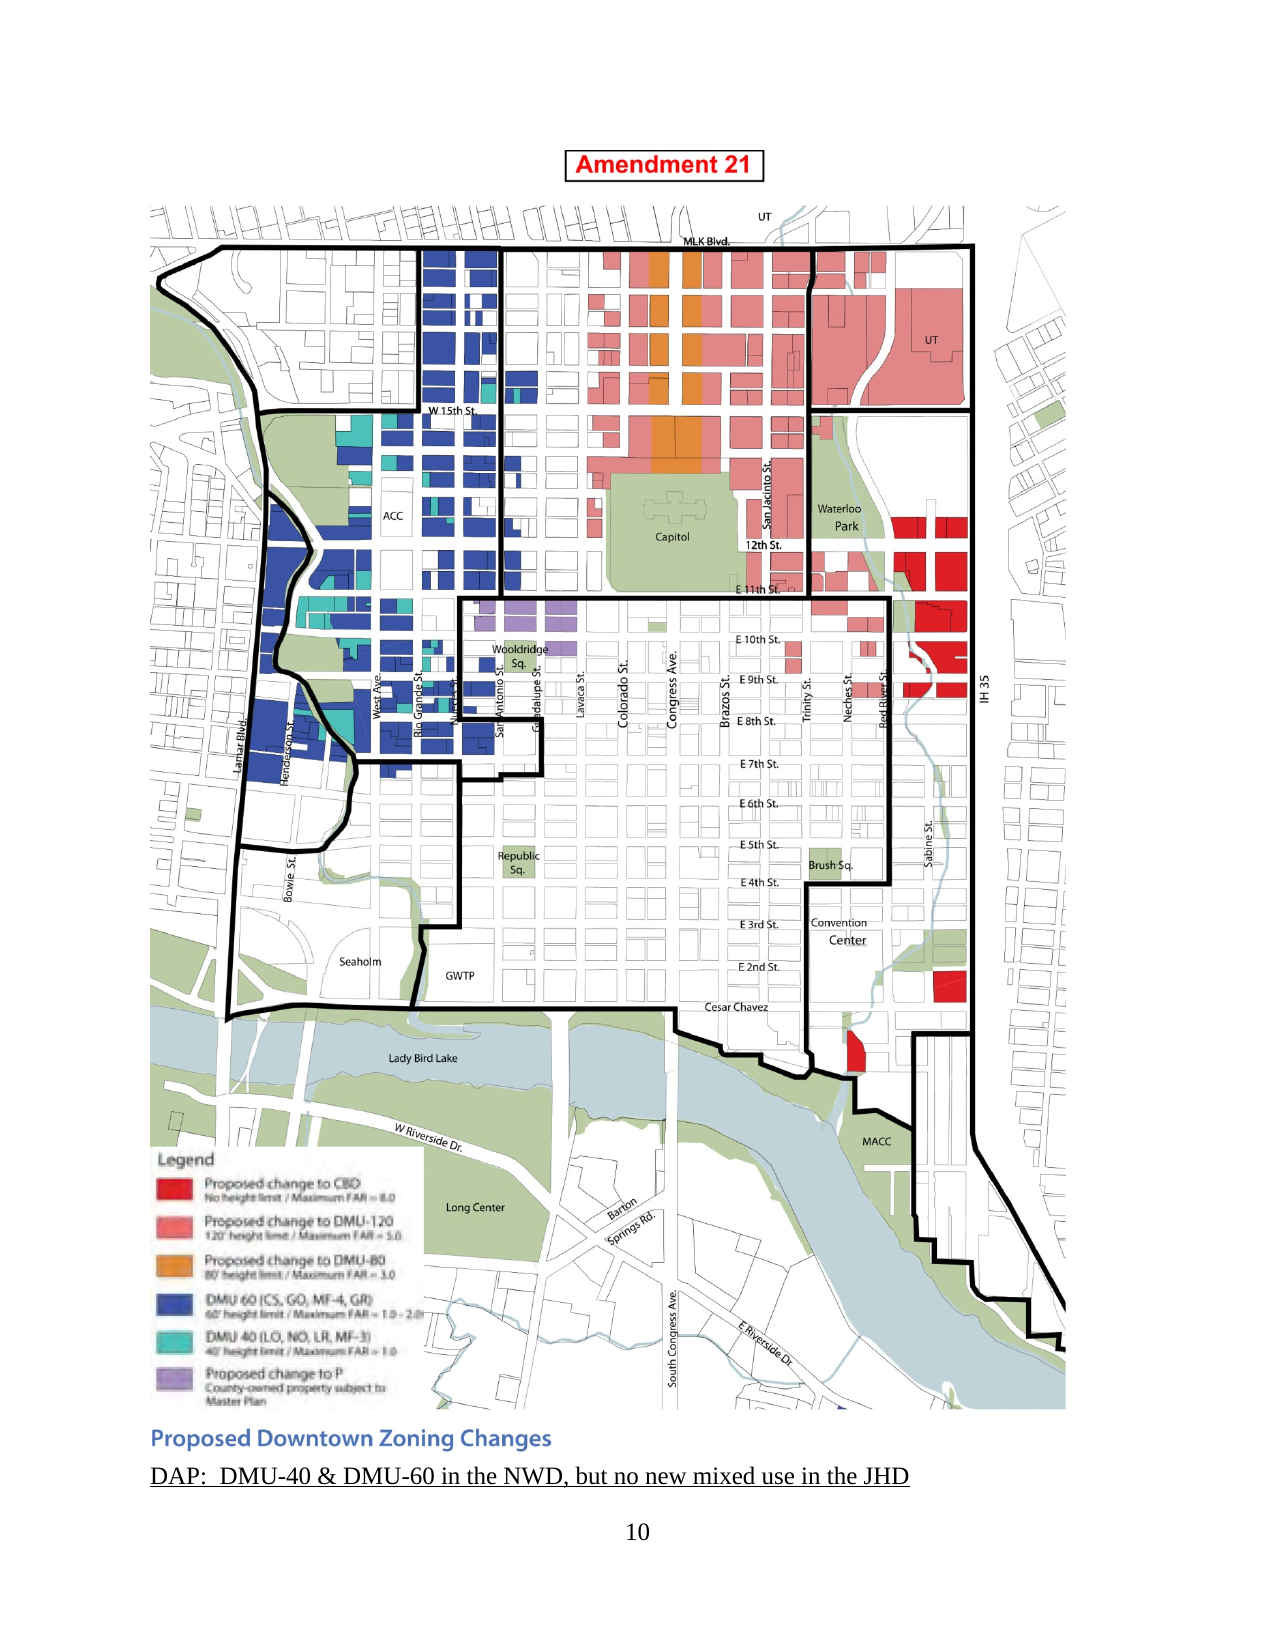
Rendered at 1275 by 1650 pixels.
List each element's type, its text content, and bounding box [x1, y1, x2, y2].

text DAP: DMU-40 & DMU-60 in the NWD, but no new mixed use in the JHD [150, 1461, 1125, 1489]
picture [150, 150, 1066, 1461]
